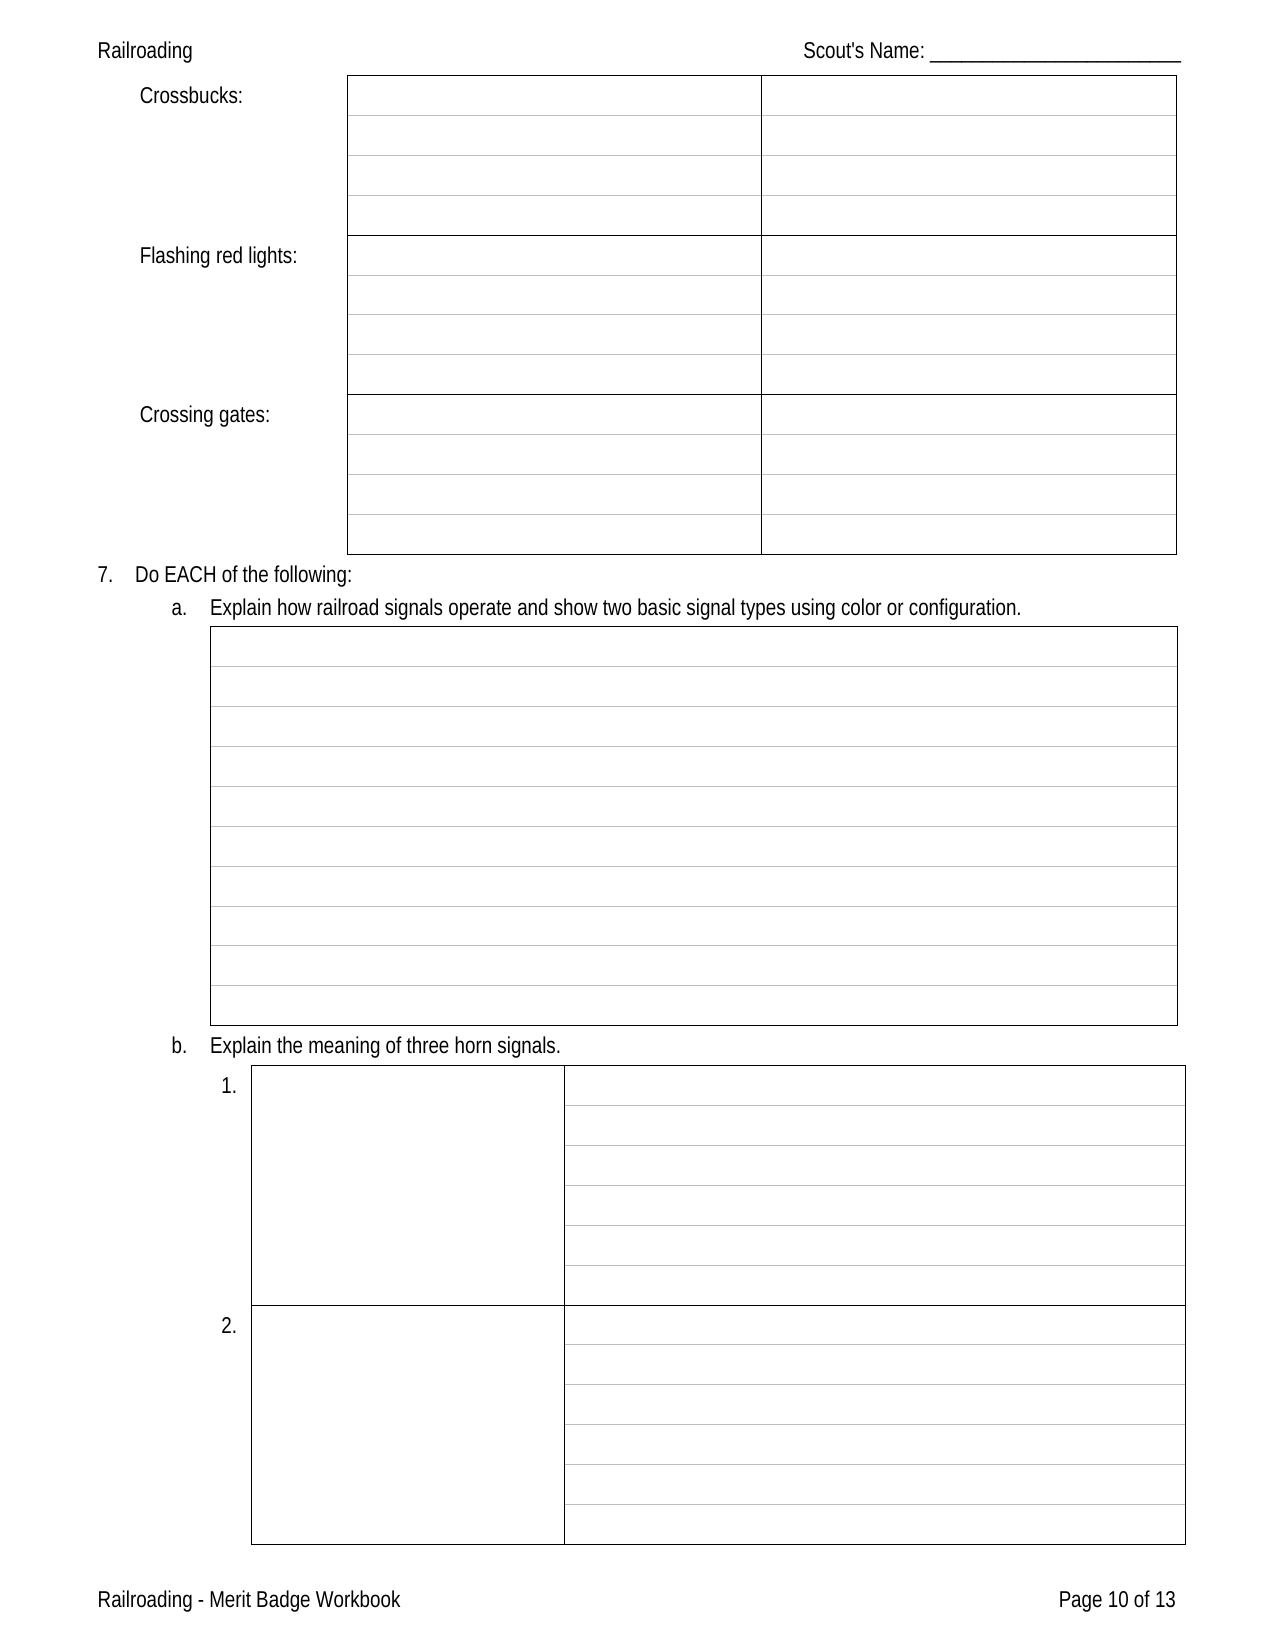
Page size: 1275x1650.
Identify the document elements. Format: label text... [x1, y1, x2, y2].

table_cell [762, 315, 1176, 354]
table_cell [252, 1306, 564, 1544]
table_cell [348, 116, 761, 155]
table_cell [565, 1306, 1185, 1344]
table_cell [762, 236, 1176, 274]
table_cell [762, 116, 1176, 155]
table_header [252, 1066, 564, 1304]
table_cell [762, 395, 1176, 434]
table_cell [565, 1345, 1185, 1384]
table_cell [211, 867, 1177, 906]
table_cell [762, 355, 1176, 394]
table_cell [211, 747, 1177, 786]
table_cell [348, 435, 761, 474]
table_header 1. [210, 1065, 251, 1304]
table_cell [211, 986, 1177, 1025]
table_header [211, 627, 1177, 666]
table_cell [762, 276, 1176, 314]
text b. Explain the meaning of three horn signals. [135, 1032, 1177, 1059]
table_cell [348, 515, 761, 554]
table_cell [348, 355, 761, 394]
table_cell [565, 1505, 1185, 1544]
table_cell [762, 515, 1176, 554]
table_cell [565, 1465, 1185, 1504]
table_cell [565, 1266, 1185, 1304]
table_cell [762, 435, 1176, 474]
text a. Explain how railroad signals operate and show two basic signal types using color or configuration. [135, 594, 1177, 620]
table_cell [348, 395, 761, 434]
table_cell [762, 76, 1176, 115]
table_cell [348, 315, 761, 354]
table_cell [211, 827, 1177, 866]
table_cell [211, 707, 1177, 746]
table_cell [211, 946, 1177, 985]
table_cell [211, 667, 1177, 706]
table_cell [565, 1226, 1185, 1264]
table_cell [762, 196, 1176, 234]
table_cell [565, 1106, 1185, 1145]
table_cell [348, 475, 761, 514]
table_cell [565, 1425, 1185, 1464]
table_cell [762, 156, 1176, 195]
table_cell Flashing red lights: [128, 235, 347, 394]
table_cell Crossbucks: [128, 75, 347, 234]
table_header [565, 1066, 1185, 1105]
table_cell 2. [210, 1305, 251, 1544]
table_cell [348, 76, 761, 115]
text 7. Do EACH of the following: [97, 561, 1177, 587]
table_cell [211, 907, 1177, 945]
table_cell [762, 475, 1176, 514]
table_cell [348, 236, 761, 274]
table_cell [565, 1146, 1185, 1185]
table_cell [565, 1186, 1185, 1225]
table_cell [211, 787, 1177, 826]
table_cell [348, 196, 761, 234]
table_cell [348, 276, 761, 314]
table_cell Crossing gates: [128, 394, 347, 474]
table_cell [348, 156, 761, 195]
table_cell [565, 1385, 1185, 1424]
